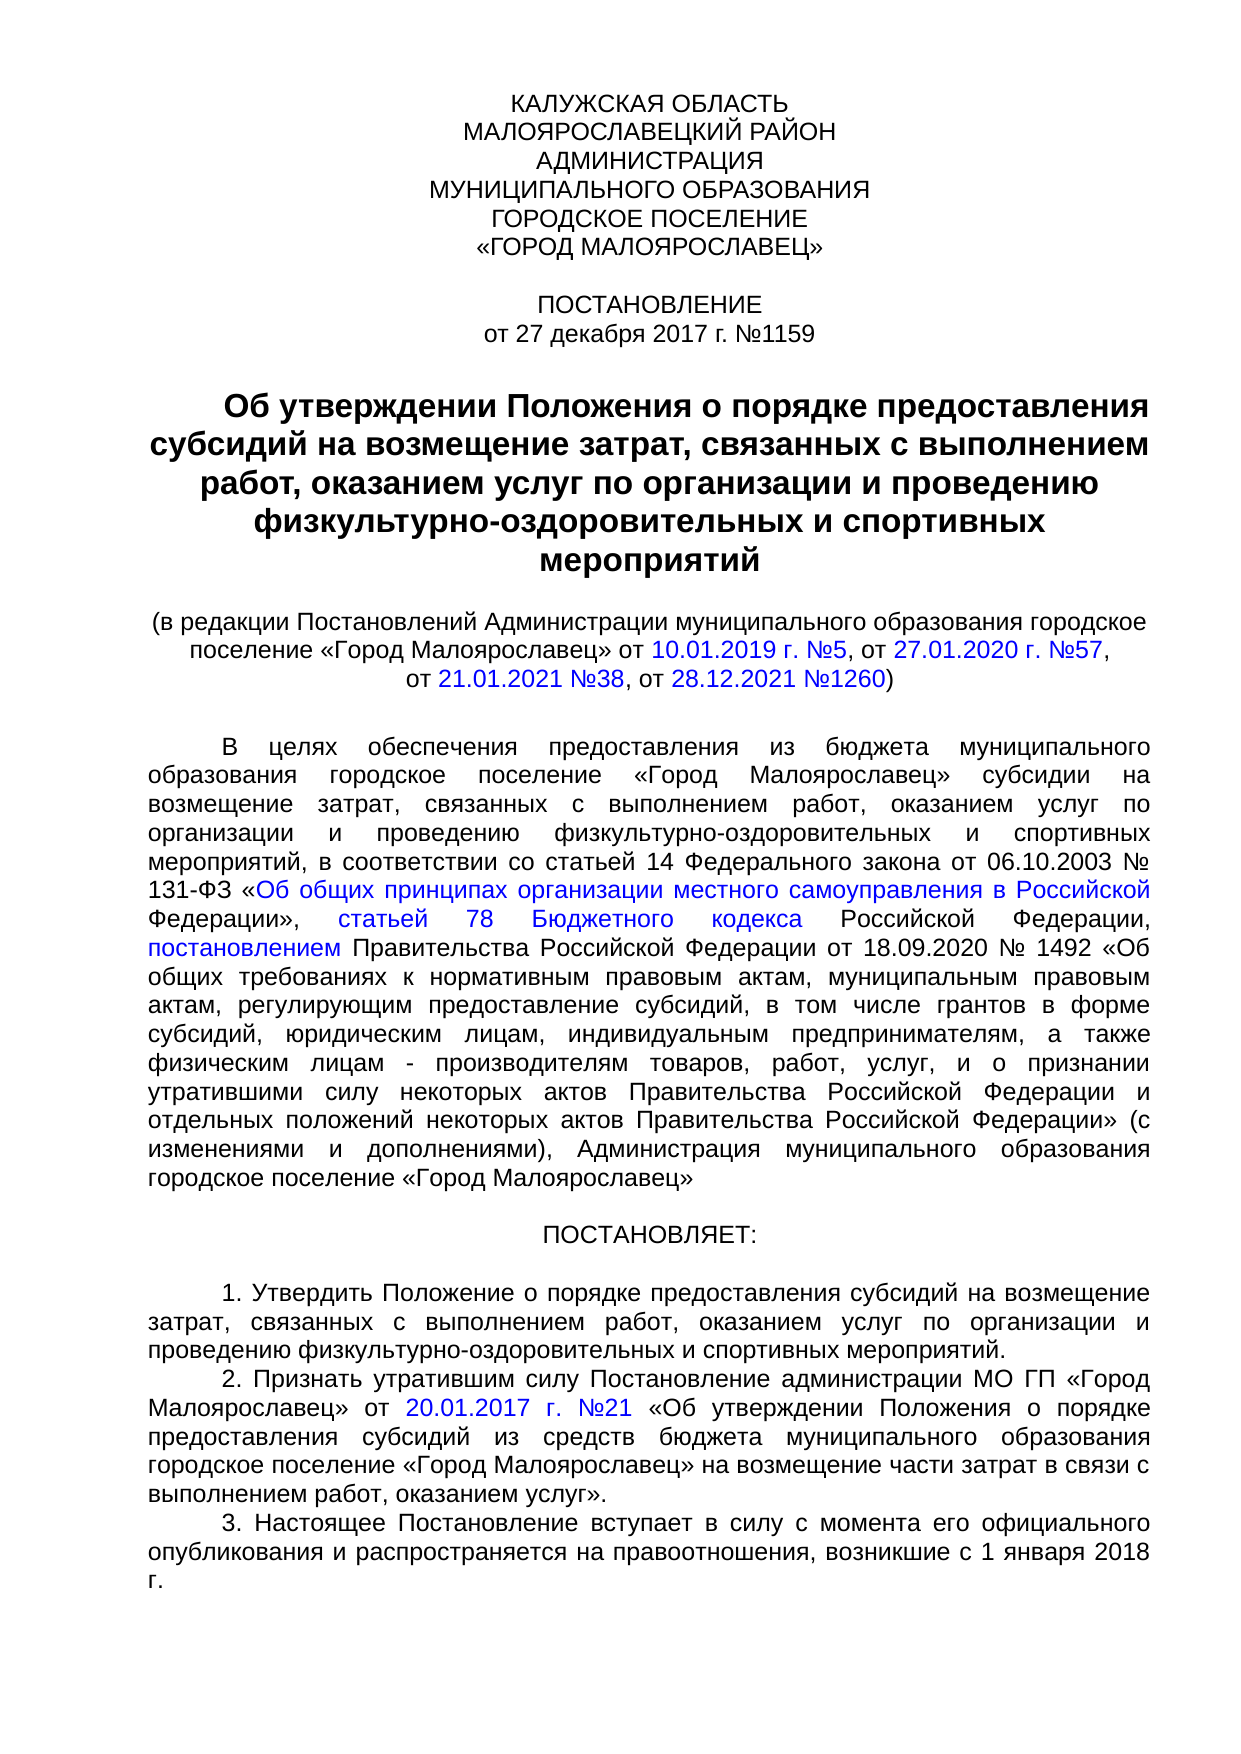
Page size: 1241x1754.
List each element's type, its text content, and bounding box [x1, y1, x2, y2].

title АДМИНИСТРАЦИЯ [148, 146, 1152, 175]
title КАЛУЖСКАЯ ОБЛАСТЬ [148, 89, 1152, 117]
title «ГОРОД МАЛОЯРОСЛАВЕЦ» [148, 232, 1152, 261]
text (в редакции Постановлений Администрации муниципального образования городское поселение «Город Малоярославец» от 10.01.2019 г. №5, от 27.01.2020 г. №57, от 21.01.2021 №38, от 28.12.2021 №1260) [148, 607, 1152, 693]
text 3. Настоящее Постановление вступает в силу с момента его официального опубликования и распространяется на правоотношения, возникшие с 1 января 2018 г. [148, 1508, 1152, 1594]
title МАЛОЯРОСЛАВЕЦКИЙ РАЙОН [148, 117, 1152, 146]
title ГОРОДСКОЕ ПОСЕЛЕНИЕ [148, 204, 1152, 232]
text В целях обеспечения предоставления из бюджета муниципального образования городское поселение «Город Малоярославец» субсидии на возмещение затрат, связанных с выполнением работ, оказанием услуг по организации и проведению физкультурно-оздоровительных и спортивных мероприятий, в соответствии со статьей 14 Федерального закона от № 131-ФЗ «Об общих принципах организации местного самоуправления в Российской Федерации», статьей 78 Бюджетного кодекса Российской Федерации, постановлением Правительства Российской Федерации от № 1492 «Об общих требованиях к нормативным правовым актам, муниципальным правовым актам, регулирующим предоставление субсидий, в том числе грантов в форме субсидий, юридическим лицам, индивидуальным предпринимателям, а также физическим лицам - производителям товаров, работ, услуг, и о признании утратившими силу некоторых актов Правительства Российской Федерации и отдельных положений некоторых актов Правительства Российской Федерации» (с изменениями и дополнениями), Администрация муниципального образования городское поселение «Город Малоярославец» [148, 731, 1152, 1191]
text 2. Признать утратившим силу Постановление администрации МО ГП «Город Малоярославец» от 20.01.2017 г. №21 «Об утверждении Положения о порядке предоставления субсидий из средств бюджета муниципального образования городское поселение «Город Малоярославец» на возмещение части затрат в связи с выполнением работ, оказанием услуг». [148, 1364, 1152, 1508]
text ПОСТАНОВЛЯЕТ: [148, 1220, 1152, 1249]
title Об утверждении Положения о порядке предоставления субсидий на возмещение затрат, связанных с выполнением работ, оказанием услуг по организации и проведению физкультурно-оздоровительных и спортивных мероприятий [148, 386, 1152, 578]
title ПОСТАНОВЛЕНИЕ [148, 290, 1152, 319]
text 1. Утвердить Положение о порядке предоставления субсидий на возмещение затрат, связанных с выполнением работ, оказанием услуг по организации и проведению физкультурно-оздоровительных и спортивных мероприятий. [148, 1278, 1152, 1364]
title от 27 декабря 2017 г. №1159 [148, 319, 1152, 347]
title МУНИЦИПАЛЬНОГО ОБРАЗОВАНИЯ [148, 175, 1152, 204]
